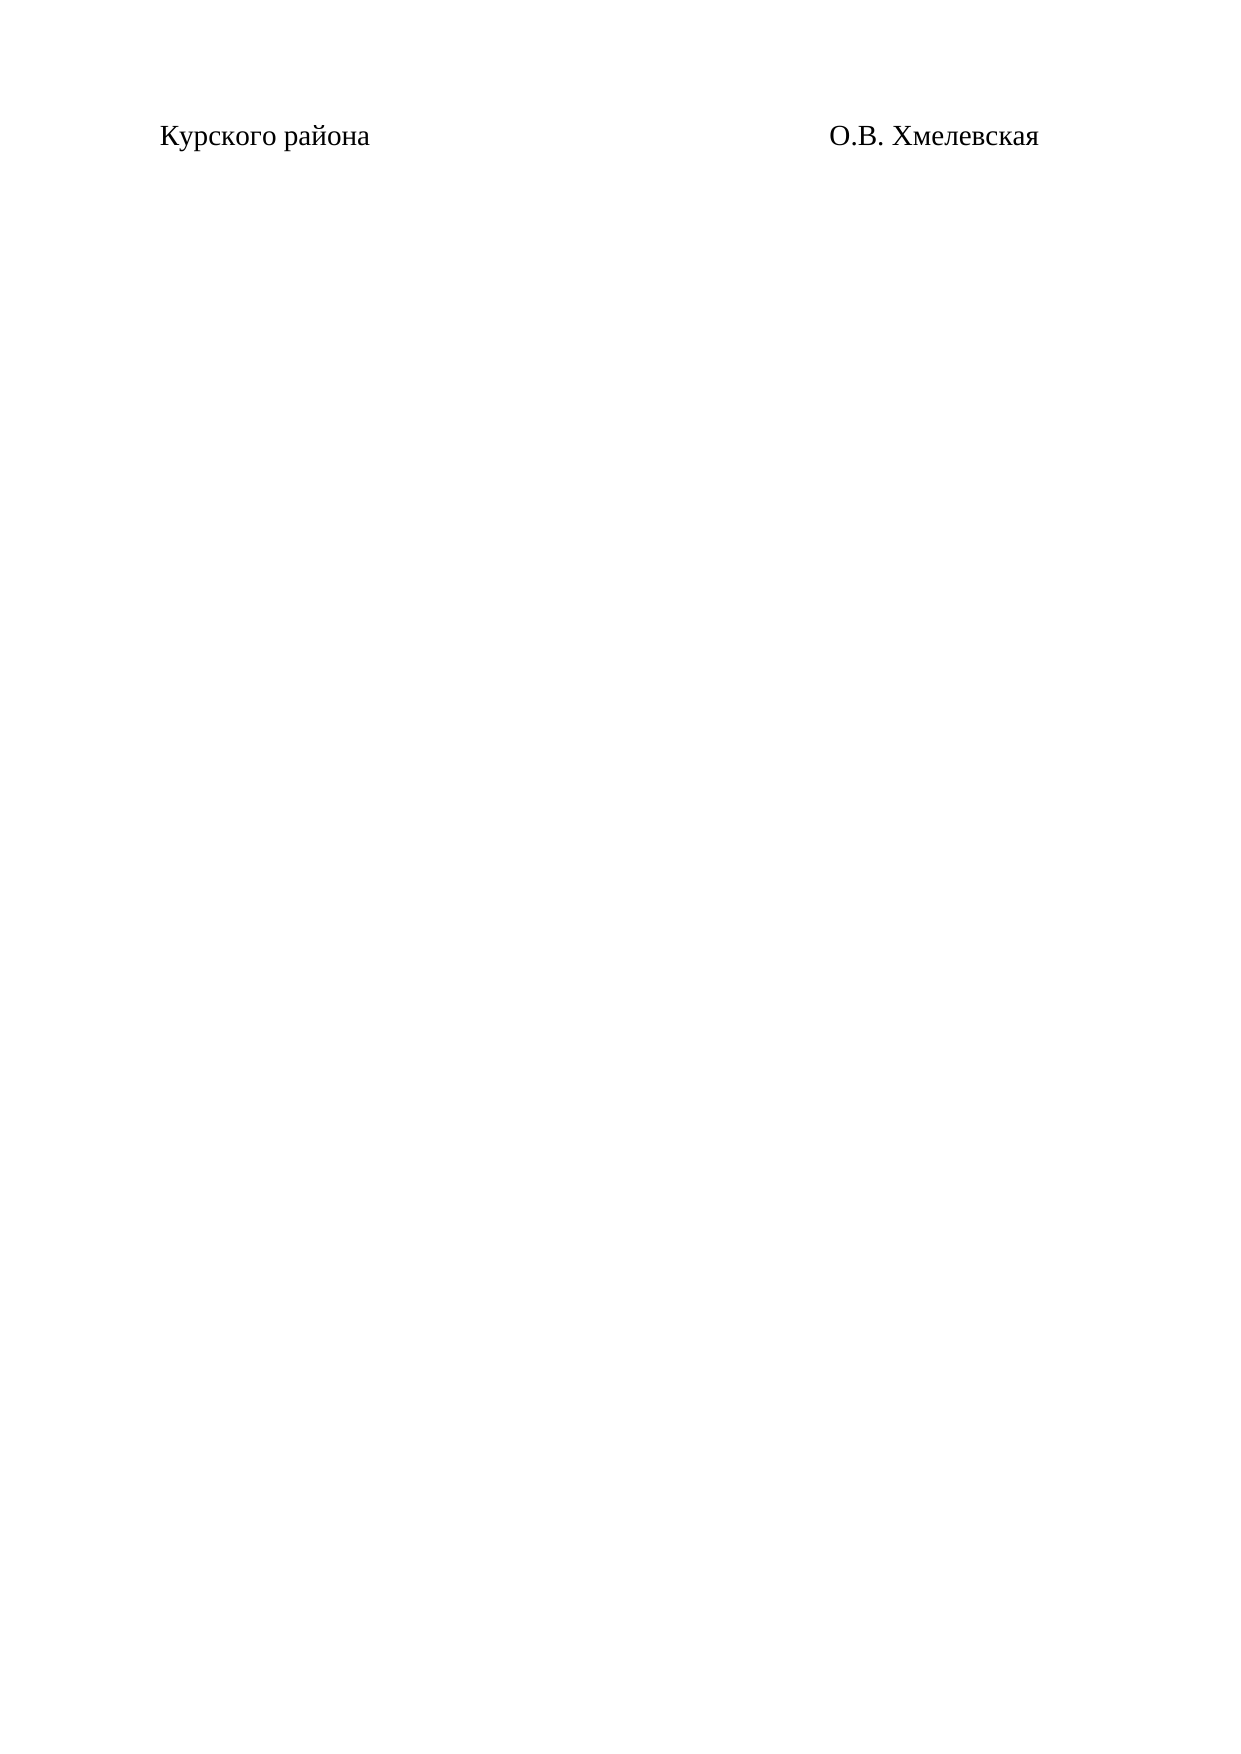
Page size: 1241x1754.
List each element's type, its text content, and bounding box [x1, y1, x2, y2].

text Курского района О.В. Хмелевская [159, 118, 1092, 152]
